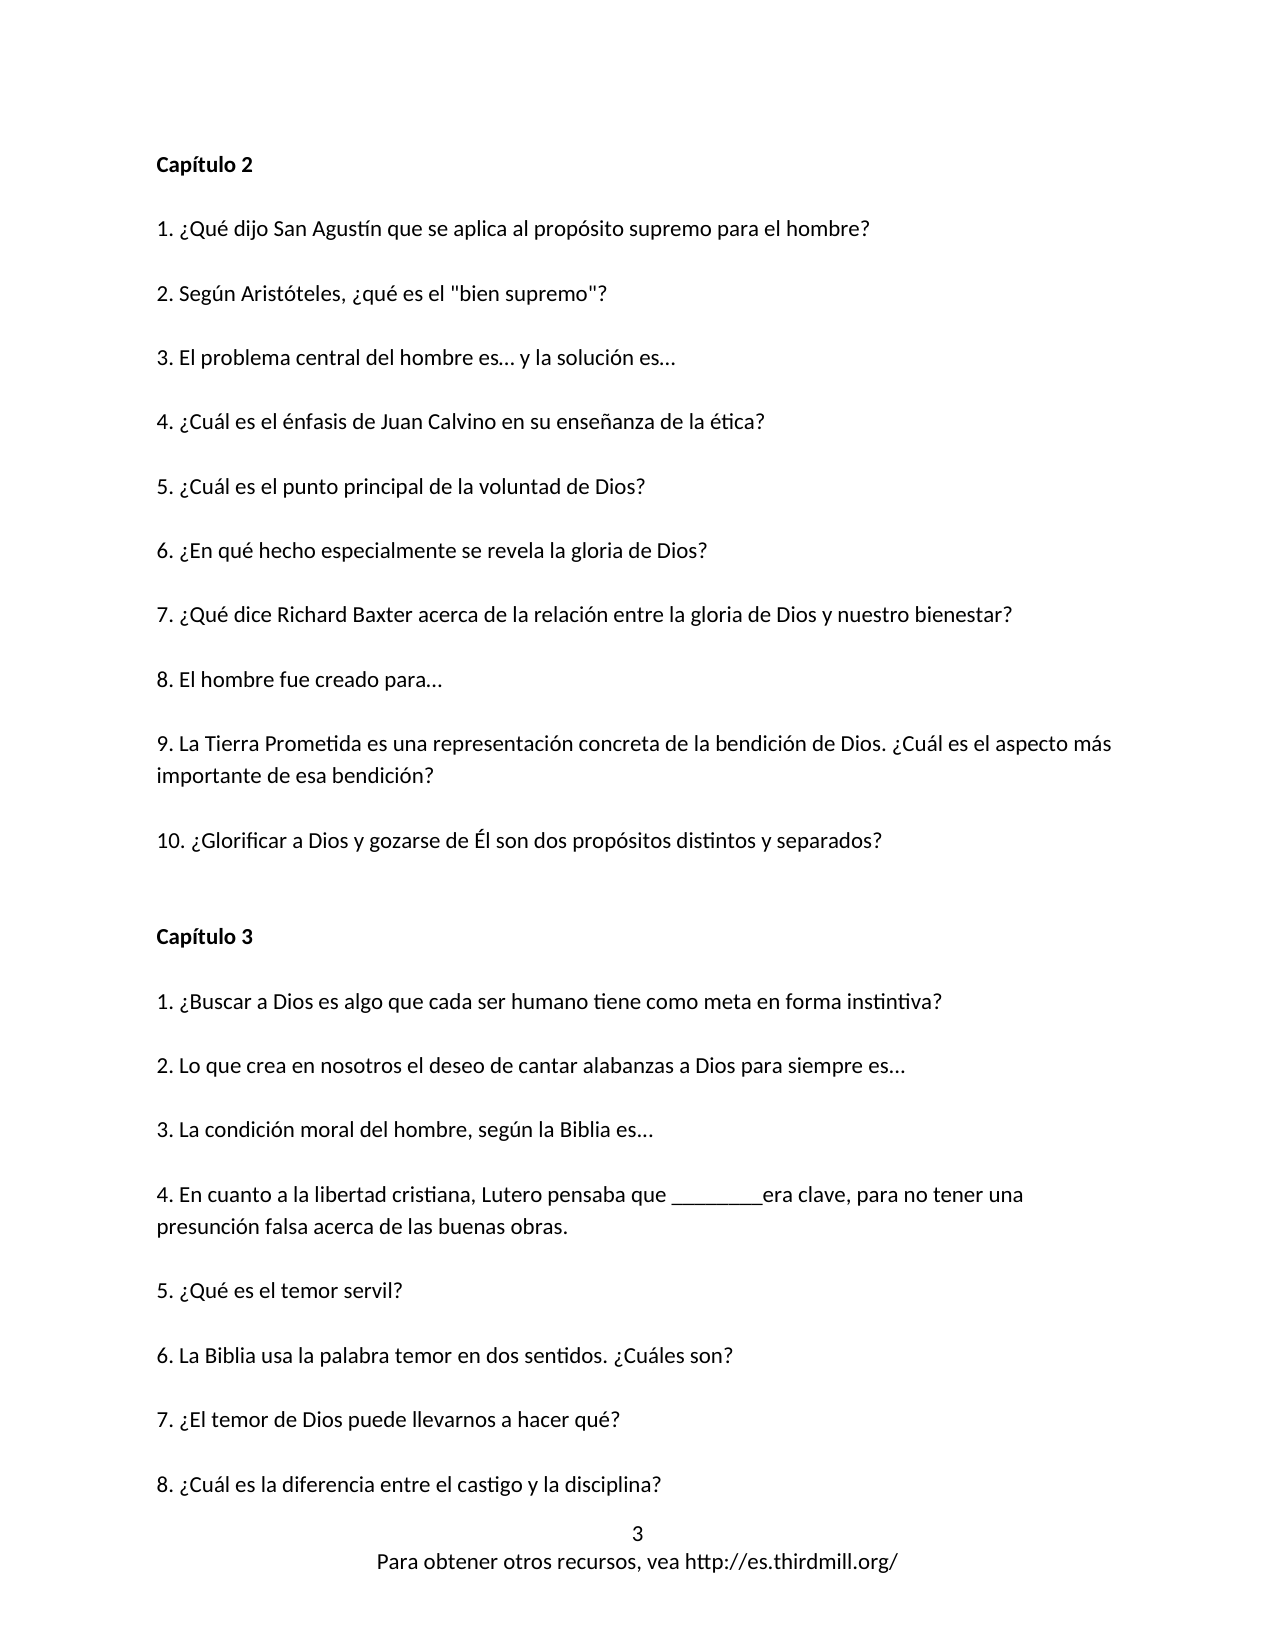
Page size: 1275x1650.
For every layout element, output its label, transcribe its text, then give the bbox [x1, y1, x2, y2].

text 8. ¿Cuál es la diferencia entre el castigo y la disciplina? [156, 1470, 1118, 1498]
text 1. ¿Buscar a Dios es algo que cada ser humano tiene como meta en forma instintiva? [156, 987, 1118, 1015]
text 7. ¿Qué dice Richard Baxter acerca de la relación entre la gloria de Dios y nuestro bienestar? [156, 601, 1118, 629]
text 3. El problema central del hombre es… y la solución es… [156, 343, 1118, 371]
text 10. ¿Glorificar a Dios y gozarse de Él son dos propósitos distintos y separados? [156, 826, 1118, 854]
text 4. ¿Cuál es el énfasis de Juan Calvino en su enseñanza de la ética? [156, 407, 1118, 436]
text 7. ¿El temor de Dios puede llevarnos a hacer qué? [156, 1405, 1118, 1433]
text 2. Según Aristóteles, ¿qué es el "bien supremo"? [156, 279, 1118, 307]
text 3. La condición moral del hombre, según la Biblia es... [156, 1116, 1118, 1144]
text 5. ¿Qué es el temor servil? [156, 1277, 1118, 1304]
text 6. La Biblia usa la palabra temor en dos sentidos. ¿Cuáles son? [156, 1341, 1118, 1369]
text 4. En cuanto a la libertad cristiana, Lutero pensaba que ________era clave, para no tener una presunción falsa acerca de las buenas obras. [156, 1180, 1118, 1240]
text 5. ¿Cuál es el punto principal de la voluntad de Dios? [156, 472, 1118, 500]
text 6. ¿En qué hecho especialmente se revela la gloria de Dios? [156, 536, 1118, 564]
text Capítulo 3 [156, 922, 1118, 951]
text 9. La Tierra Prometida es una representación concreta de la bendición de Dios. ¿Cuál es el aspecto más importante de esa bendición? [156, 729, 1118, 789]
text 2. Lo que crea en nosotros el deseo de cantar alabanzas a Dios para siempre es... [156, 1051, 1118, 1079]
text 1. ¿Qué dijo San Agustín que se aplica al propósito supremo para el hombre? [156, 214, 1118, 242]
text Capítulo 2 [156, 150, 1118, 178]
text 8. El hombre fue creado para… [156, 665, 1118, 693]
